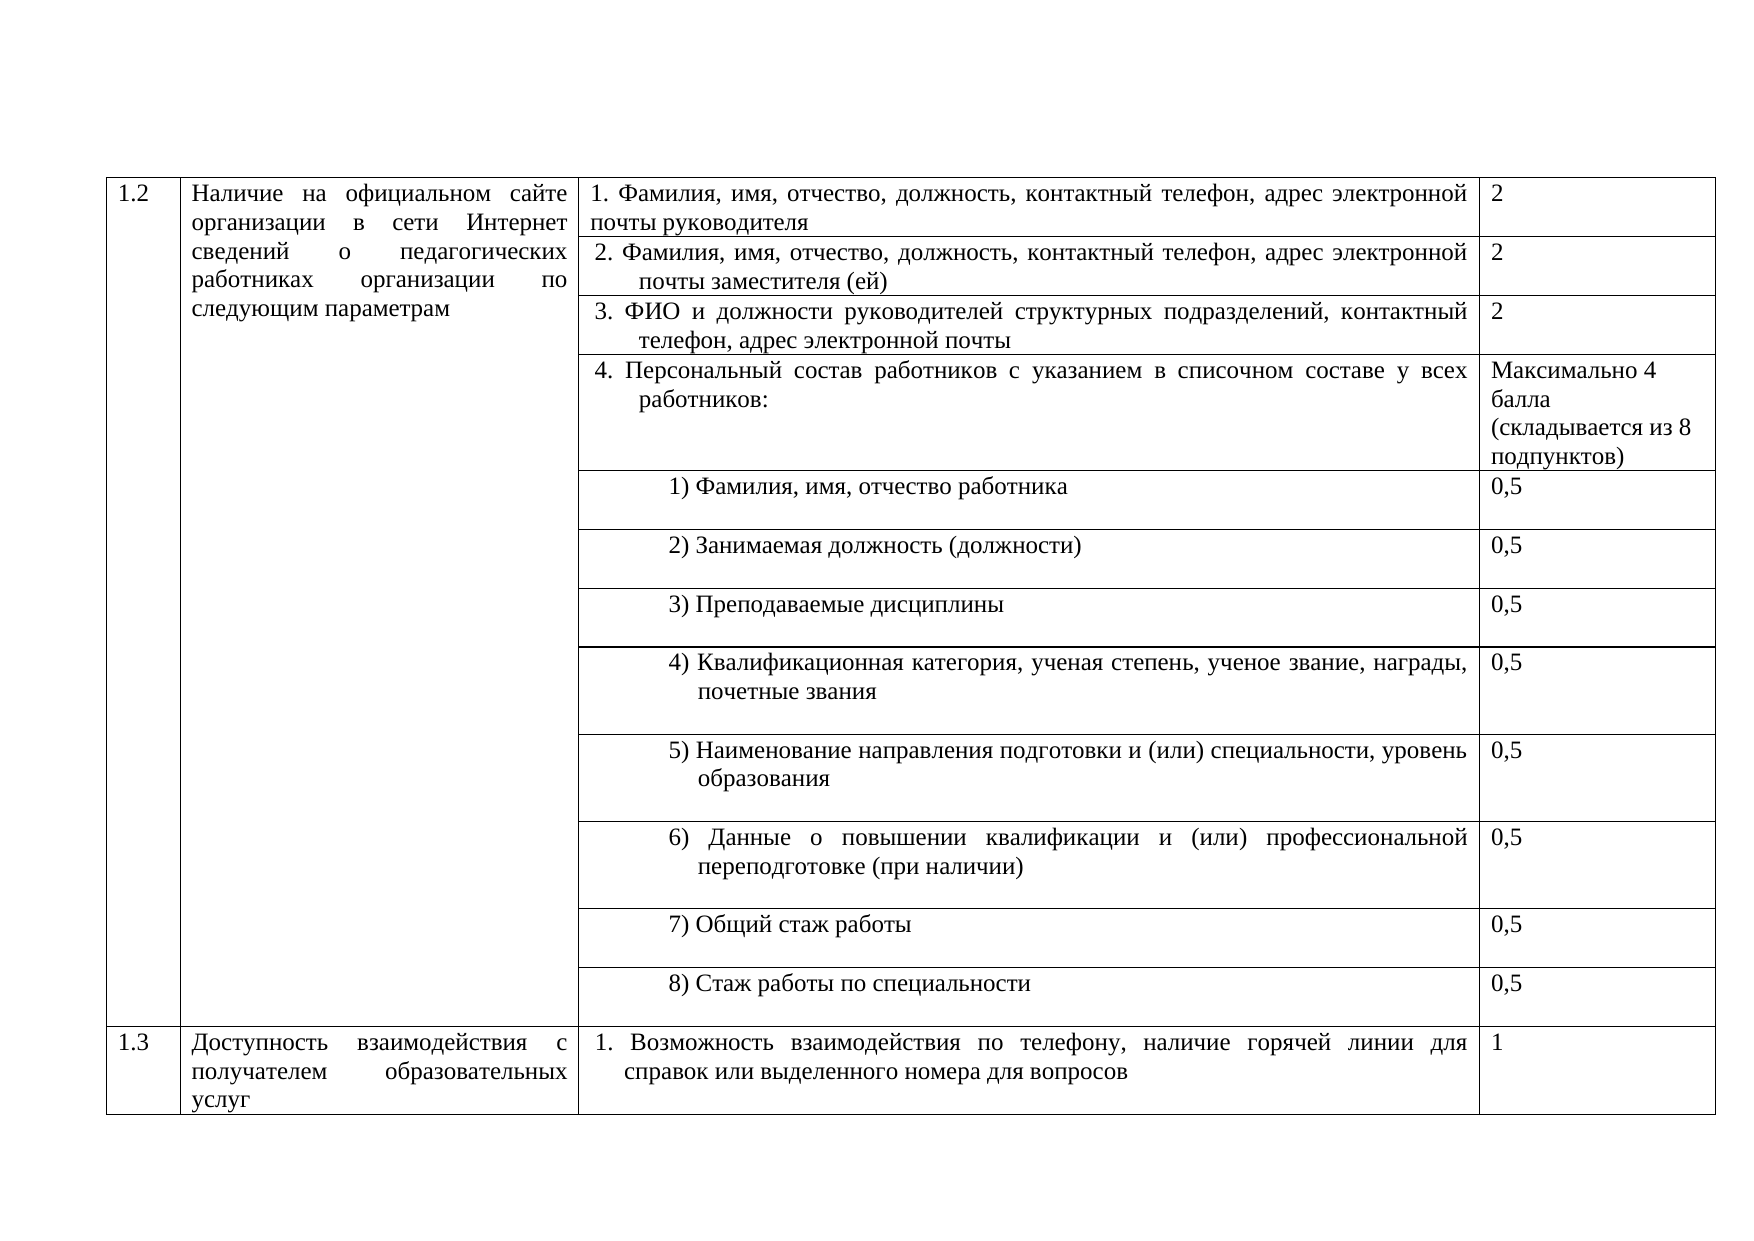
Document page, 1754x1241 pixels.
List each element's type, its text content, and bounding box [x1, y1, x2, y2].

table_cell 7) Общий стаж работы [579, 909, 1479, 967]
table_cell 0,5 [1480, 530, 1715, 588]
table_cell 1 [1480, 1027, 1715, 1114]
table_cell 0,5 [1480, 589, 1715, 646]
table_cell 1.3 [107, 1027, 180, 1114]
table_cell 3) Преподаваемые дисциплины [579, 589, 1479, 646]
table_cell Наличие на официальном сайте организации в сети Интернет сведений о педагогических работниках организации по следующим параметрам [181, 178, 578, 1026]
table_cell 1) Фамилия, имя, отчество работника [579, 471, 1479, 529]
table_cell 1.2 [107, 178, 180, 1026]
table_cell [181, 1027, 578, 1114]
table_cell 1. Возможность взаимодействия по телефону, наличие горячей линии для справок или выделенного номера для вопросов [579, 1027, 1479, 1114]
table_cell 4. Персональный состав работников с указанием в списочном составе у всех работников: [579, 355, 1479, 470]
table_cell 2. Фамилия, имя, отчество, должность, контактный телефон, адрес электронной почты заместителя (ей) [579, 237, 1479, 295]
table_cell 2 [1480, 178, 1715, 236]
table_cell 5) Наименование направления подготовки и (или) специальности, уровень образования [579, 735, 1479, 821]
table_cell Максимально 4 балла (складывается из 8 подпунктов) [1480, 355, 1715, 470]
table_cell 0,5 [1480, 968, 1715, 1026]
table_cell 0,5 [1480, 822, 1715, 908]
table_cell 0,5 [1480, 648, 1715, 734]
table_cell 0,5 [1480, 471, 1715, 529]
table_cell 0,5 [1480, 735, 1715, 821]
table_cell 6) Данные о повышении квалификации и (или) профессиональной переподготовке (при наличии) [579, 822, 1479, 908]
table_cell 2 [1480, 237, 1715, 295]
table_cell 4) Квалификационная категория, ученая степень, ученое звание, награды, почетные звания [579, 648, 1479, 734]
table_cell 2 [1480, 296, 1715, 354]
table_cell 1. Фамилия, имя, отчество, должность, контактный телефон, адрес электронной почты руководителя [579, 178, 1479, 236]
table_cell 3. ФИО и должности руководителей структурных подразделений, контактный телефон, адрес электронной почты [579, 296, 1479, 354]
table_cell 2) Занимаемая должность (должности) [579, 530, 1479, 588]
table_cell 8) Стаж работы по специальности [579, 968, 1479, 1026]
table_cell 0,5 [1480, 909, 1715, 967]
